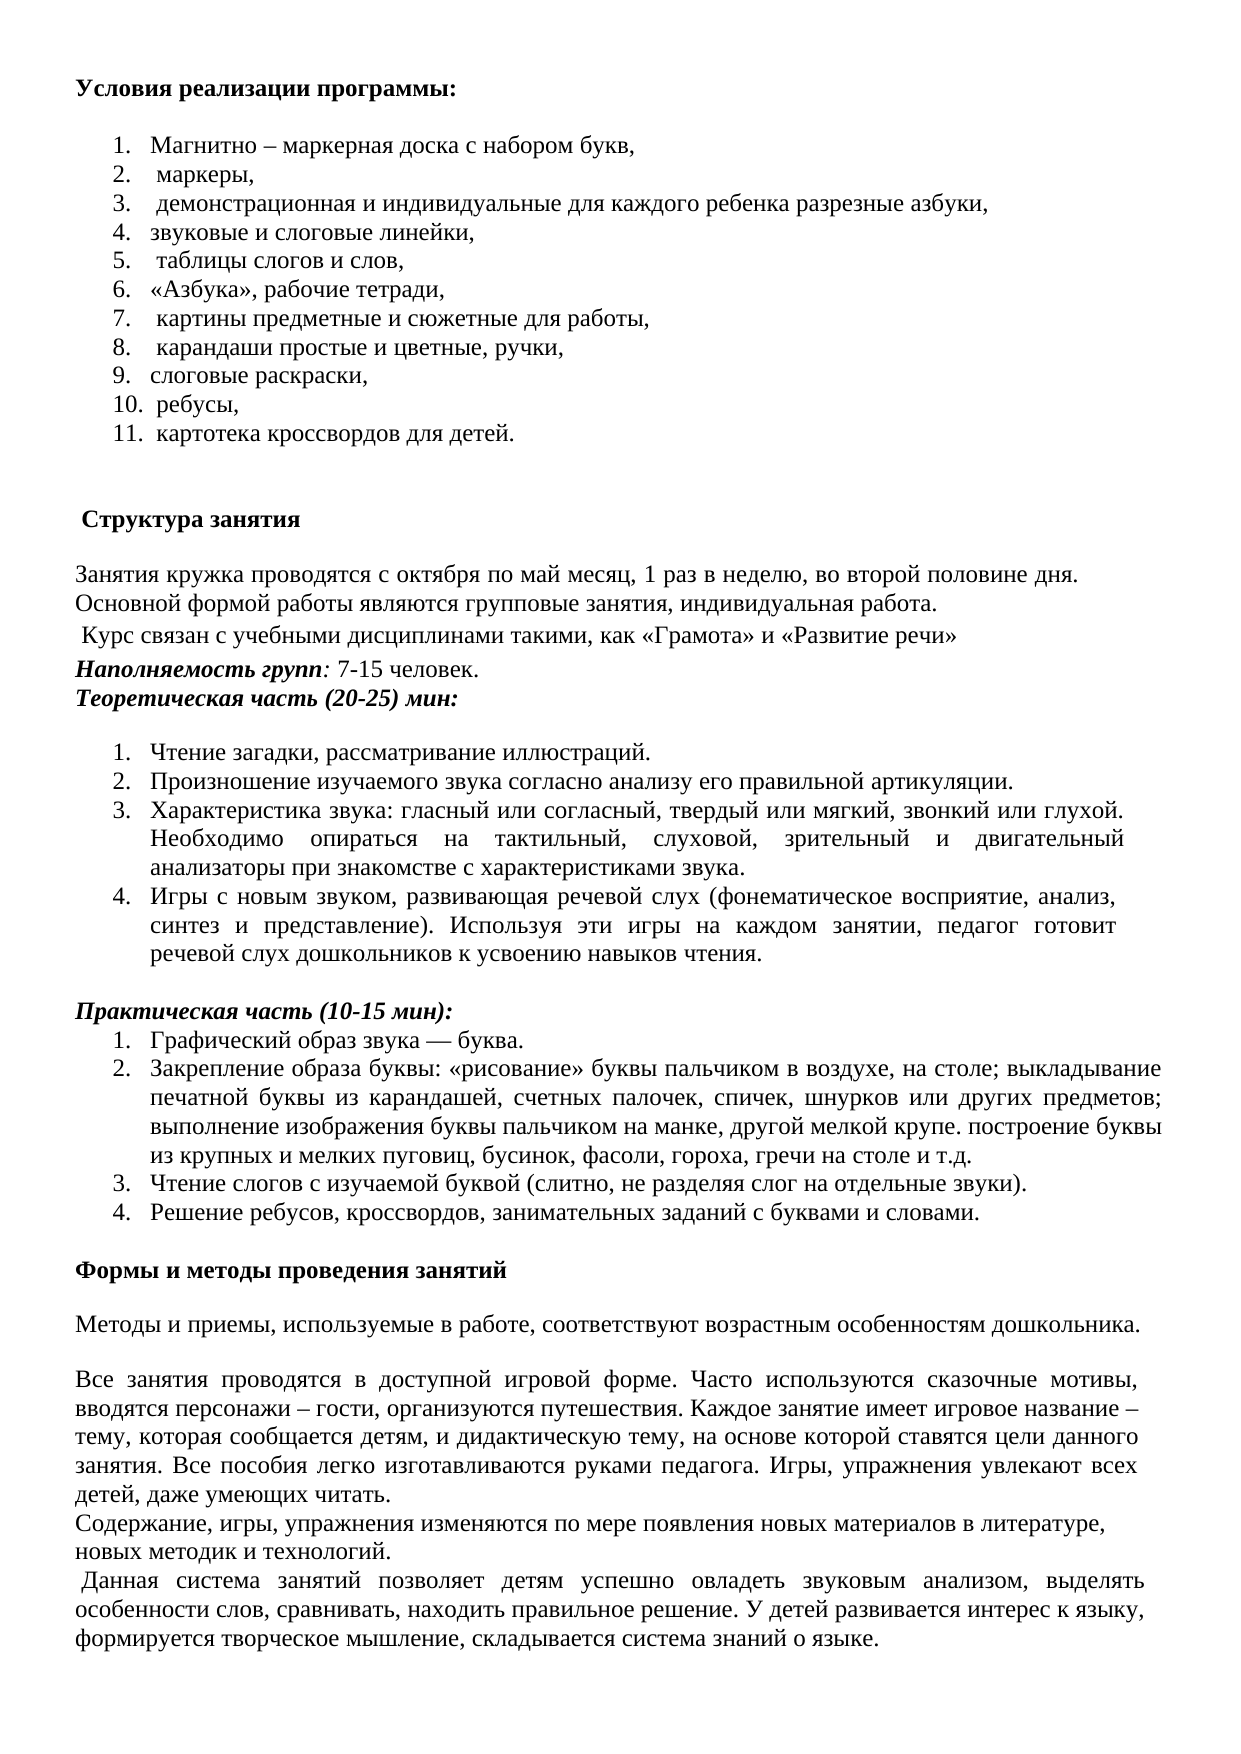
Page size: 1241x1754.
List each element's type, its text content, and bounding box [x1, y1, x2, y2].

text Курс связан с учебными дисциплинами такими, как «Грамота» и «Развитие речи» [81, 621, 1178, 649]
list звуковые и слоговые линейки, [112, 217, 1178, 246]
text Данная система занятий позволяет детям успешно овладеть звуковым анализом, выделять особенности слов, сравнивать, находить правильное решение. У детей развивается интерес к языку, формируется творческое мышление, складывается система знаний о языке. [75, 1565, 1146, 1652]
list Магнитно – маркерная доска с набором букв, [112, 130, 1178, 159]
list Чтение слогов с изучаемой буквой (слитно, не разделяя слог на отдельные звуки). [112, 1168, 1178, 1197]
list демонстрационная и индивидуальные для каждого ребенка разрезные азбуки, [112, 188, 1178, 217]
list карандаши простые и цветные, ручки, [112, 332, 1178, 361]
list ребусы, [112, 389, 1178, 418]
list картины предметные и сюжетные для работы, [112, 303, 1178, 332]
text Все занятия проводятся в доступной игровой форме. Часто используются сказочные мотивы, вводятся персонажи – гости, организуются путешествия. Каждое занятие имеет игровое название – тему, которая сообщается детям, и дидактическую тему, на основе которой ставятся цели данного занятия. Все пособия легко изготавливаются руками педагога. Игры, упражнения увлекают всех детей, даже умеющих читать. [75, 1364, 1139, 1508]
list Графический образ звука — буква. [112, 1025, 1178, 1053]
text Содержание, игры, упражнения изменяются по мере появления новых материалов в литературе, новых методик и технологий. [75, 1508, 1107, 1565]
list картотека кроссвордов для детей. [112, 418, 1178, 447]
text Методы и приемы, используемые в работе, соответствуют возрастным особенностям дошкольника. [75, 1309, 1178, 1338]
subtitle Теоретическая часть (20-25) мин: [75, 683, 1178, 711]
list Решение ребусов, кроссвордов, занимательных заданий с буквами и словами. [112, 1197, 1178, 1226]
list Характеристика звука: гласный или согласный, твердый или мягкий, звонкий или глухой. Необходимо опираться на тактильный, слуховой, зрительный и двигательный анализаторы при знакомстве с характеристиками звука. [112, 795, 1125, 881]
list «Азбука», рабочие тетради, [112, 274, 1178, 303]
text Занятия кружка проводятся с октября по май месяц, 1 раз в неделю, во второй половине дня. Основной формой работы являются групповые занятия, индивидуальная работа. [75, 559, 1080, 616]
subtitle Структура занятия [81, 504, 1178, 533]
list Произношение изучаемого звука согласно анализу его правильной артикуляции. [112, 766, 1178, 795]
list Чтение загадки, рассматривание иллюстраций. [112, 737, 1178, 766]
list таблицы слогов и слов, [112, 246, 1178, 274]
subtitle Условия реализации программы: [75, 73, 1178, 102]
text Наполняемость групп: 7-15 человек. [75, 654, 1178, 683]
list Закрепление образа буквы: «рисование» буквы пальчиком в воздухе, на столе; выкладывание печатной буквы из карандашей, счетных палочек, спичек, шнурков или других предметов; выполнение изображения буквы пальчиком на манке, другой мелкой крупе. построение буквы из крупных и мелких пуговиц, бусинок, фасоли, гороха, гречи на столе и т.д. [112, 1053, 1163, 1168]
list Игры с новым звуком, развивающая речевой слух (фонематическое восприятие, анализ, синтез и представление). Используя эти игры на каждом занятии, педагог готовит речевой слух дошкольников к усвоению навыков чтения. [112, 881, 1117, 967]
subtitle Формы и методы проведения занятий [75, 1255, 1178, 1284]
list слоговые раскраски, [112, 361, 1178, 389]
subtitle Практическая часть (10-15 мин): [75, 996, 1178, 1025]
list маркеры, [112, 159, 1178, 188]
